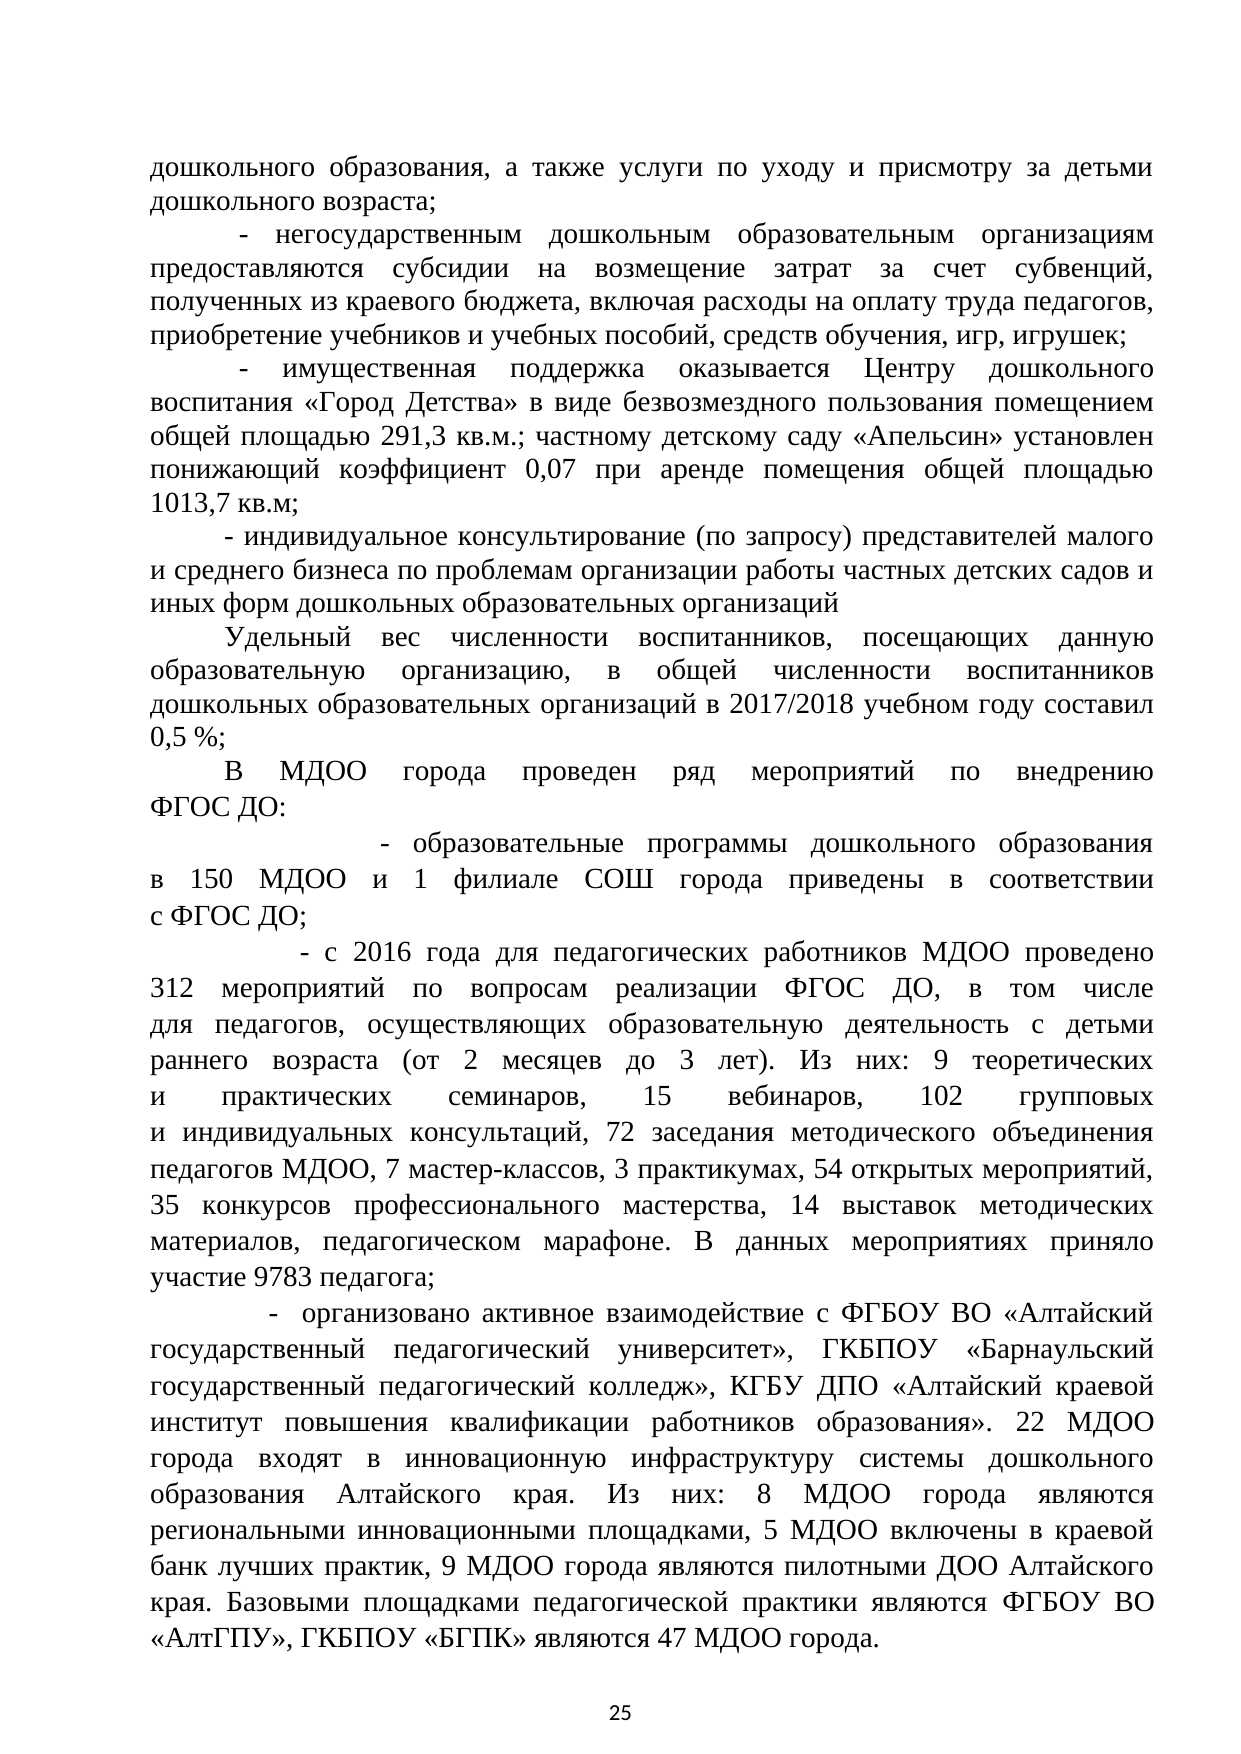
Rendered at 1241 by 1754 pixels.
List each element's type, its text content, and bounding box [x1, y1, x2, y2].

text Удельный вес численности воспитанников, посещающих данную образовательную организацию, в общей численности воспитанников дошкольных образовательных организаций в 2017/2018 учебном году составил 0,5 %; [150, 619, 1155, 753]
text - индивидуальное консультирование (по запросу) представителей малого и среднего бизнеса по проблемам организации работы частных детских садов и иных форм дошкольных образовательных организаций [150, 518, 1155, 619]
text - негосударственным дошкольным образовательным организациям предоставляются субсидии на возмещение затрат за счет субвенций, полученных из краевого бюджета, включая расходы на оплату труда педагогов, приобретение учебников и учебных пособий, средств обучения, игр, игрушек; [150, 216, 1155, 351]
text В МДОО города проведен ряд мероприятий по внедрению ФГОС ДО: [150, 753, 1155, 823]
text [150, 149, 1155, 216]
text - имущественная поддержка оказывается Центру дошкольного воспитания «Город Детства» в виде безвозмездного пользования помещением общей площадью 291,3 кв.м.; частному детскому саду «Апельсин» установлен понижающий коэффициент 0,07 при аренде помещения общей площадью 1013,7 кв.м; [150, 351, 1155, 518]
text - с 2016 года для педагогических работников МДОО проведено 312 мероприятий по вопросам реализации ФГОС ДО, в том числе для педагогов, осуществляющих образовательную деятельность с детьми раннего возраста (от 2 месяцев до 3 лет). Из них: 9 теоретических и практических семинаров, 15 вебинаров, 102 групповых и индивидуальных консультаций, 72 заседания методического объединения педагогов МДОО, 7 мастер-классов, 3 практикумах, 54 открытых мероприятий, 35 конкурсов профессионального мастерства, 14 выставок методических материалов, педагогическом марафоне. В данных мероприятиях приняло участие 9783 педагога; [150, 934, 1155, 1293]
text - организовано активное взаимодействие с ФГБОУ ВО «Алтайский государственный педагогический университет», ГКБПОУ «Барнаульский государственный педагогический колледж», КГБУ ДПО «Алтайский краевой институт повышения квалификации работников образования». 22 МДОО города входят в инновационную инфраструктуру системы дошкольного образования Алтайского края. Из них: 8 МДОО города являются региональными инновационными площадками, 5 МДОО включены в краевой банк лучших практик, 9 МДОО города являются пилотными ДОО Алтайского края. Базовыми площадками педагогической практики являются ФГБОУ ВО «АлтГПУ», ГКБПОУ «БГПК» являются 47 МДОО города. [150, 1295, 1155, 1654]
text - образовательные программы дошкольного образования в 150 МДОО и 1 филиале СОШ города приведены в соответствии с ФГОС ДО; [150, 825, 1155, 931]
